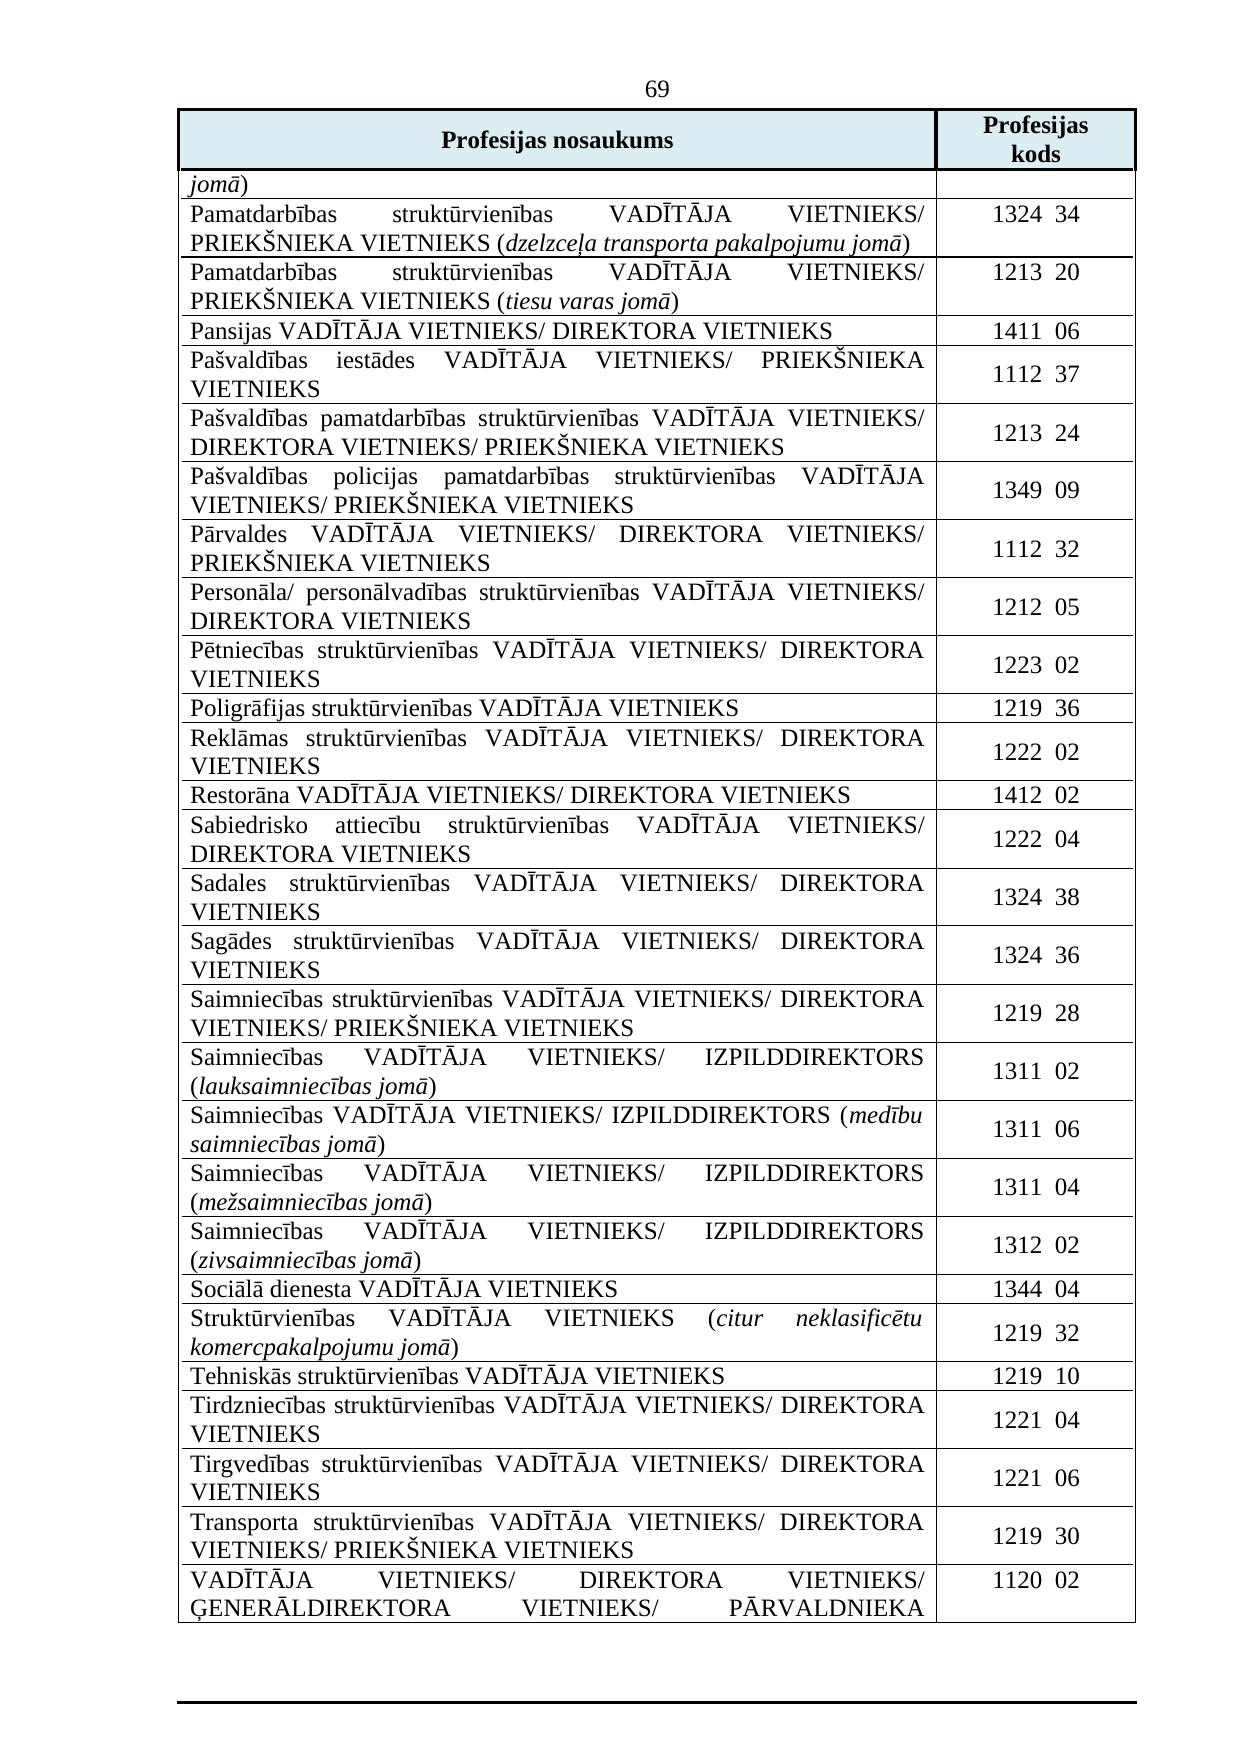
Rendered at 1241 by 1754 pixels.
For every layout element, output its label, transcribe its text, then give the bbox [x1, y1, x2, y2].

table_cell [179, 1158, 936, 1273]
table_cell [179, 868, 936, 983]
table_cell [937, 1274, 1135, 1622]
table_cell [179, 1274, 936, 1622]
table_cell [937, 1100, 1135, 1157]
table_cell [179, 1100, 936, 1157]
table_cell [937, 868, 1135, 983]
table_header Profesijas nosaukums [180, 111, 934, 168]
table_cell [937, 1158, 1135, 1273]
table_header Profesijas kods [938, 111, 1134, 168]
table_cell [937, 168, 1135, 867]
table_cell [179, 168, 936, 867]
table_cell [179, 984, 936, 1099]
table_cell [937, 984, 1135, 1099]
